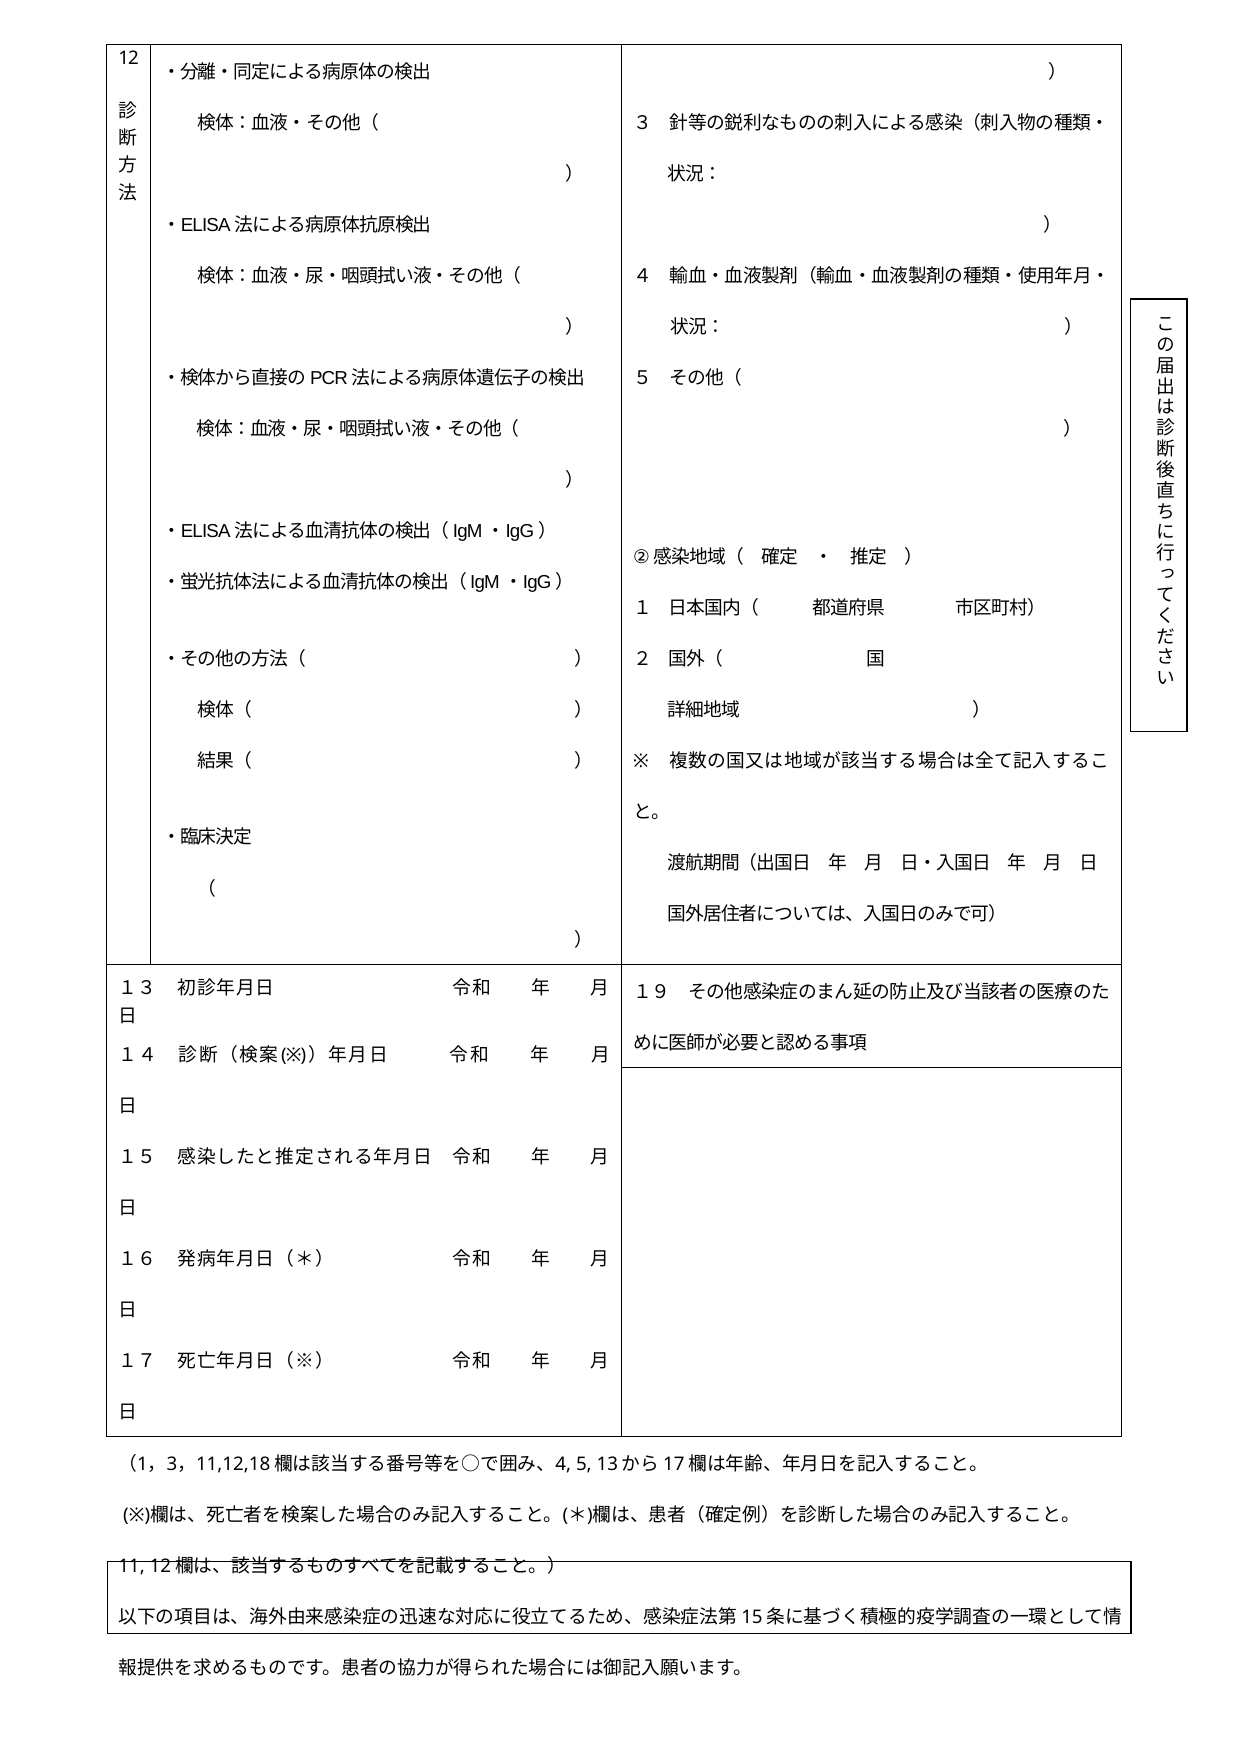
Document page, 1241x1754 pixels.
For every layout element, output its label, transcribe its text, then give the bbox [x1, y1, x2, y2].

table_cell [622, 1068, 1121, 1436]
text 11, 12欄は、該当するものすべてを記載すること。） [118, 1562, 1122, 1590]
text 以下の項目は、海外由来感染症の迅速な対応に役立てるため、感染症法第15条に基づく積極的疫学調査の一環として情報提供を求めるものです。患者の協力が得られた場合には御記入願います。 [118, 1590, 1122, 1633]
text 11, 12欄は、該当するものすべてを記載すること。） [118, 1539, 1122, 1561]
text （1，3，11,12,18欄は該当する番号等を○で囲み、4, 5, 13から17欄は年齢、年月日を記入すること。 [118, 1437, 1122, 1488]
table_cell １９ その他感染症のまん延の防止及び当該者の医療のために医師が必要と認める事項 [622, 965, 1121, 1067]
text (※)欄は、死亡者を検案した場合のみ記入すること。(＊)欄は、患者（確定例）を診断した場合のみ記入すること。 [118, 1488, 1122, 1539]
text 以下の項目は、海外由来感染症の迅速な対応に役立てるため、感染症法第15条に基づく積極的疫学調査の一環として情報提供を求めるものです。患者の協力が得られた場合には御記入願います。 [118, 1634, 1122, 1692]
table_cell １３ 初診年月日 令和 年 月 日 １４ 診断（検案(※)）年月日 令和 年 月 日 １５ 感染したと推定される年月日 令和 年 月 日 １６ 発病年月日（＊） 令和 年 月 日 １７ 死亡年月日（※） 令和 年 月 日 [107, 965, 621, 1436]
